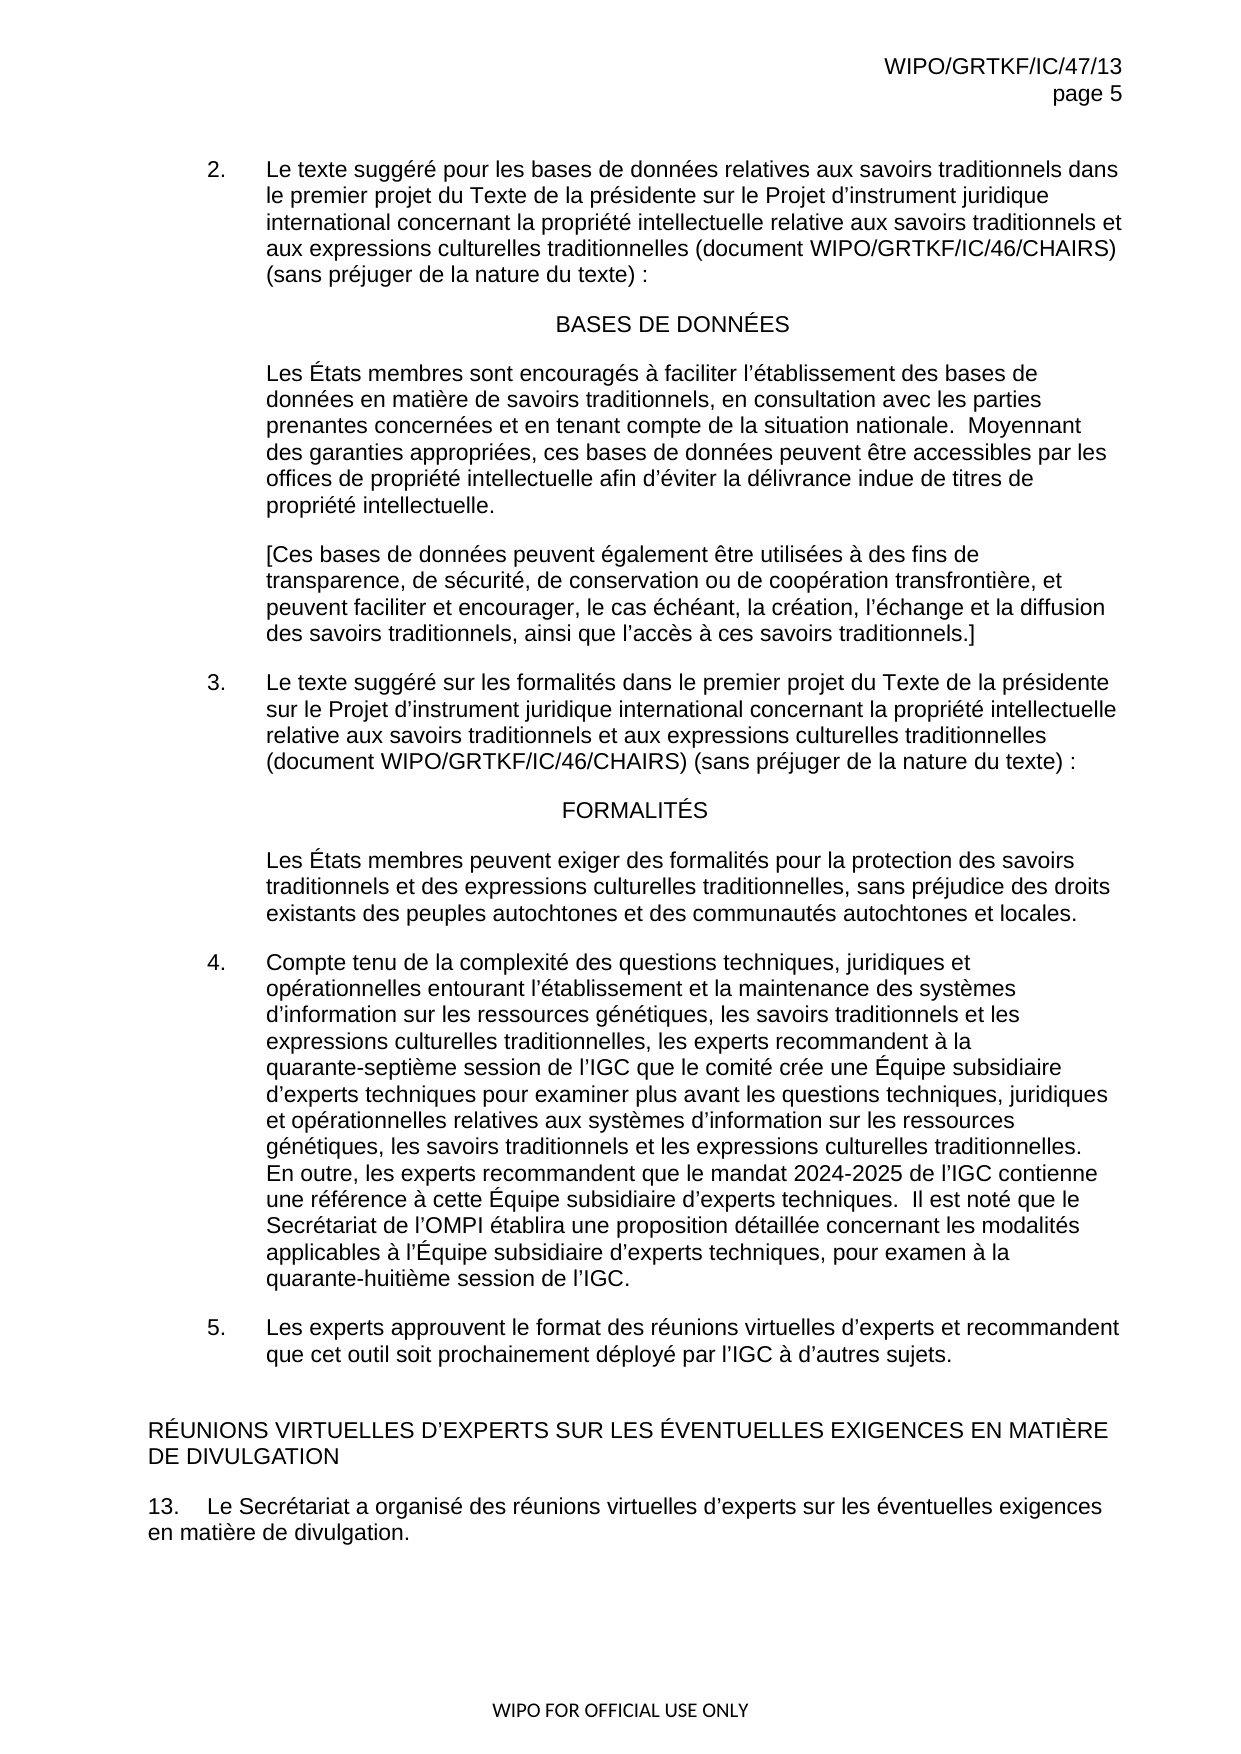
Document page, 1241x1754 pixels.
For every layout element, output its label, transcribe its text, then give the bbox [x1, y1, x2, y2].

list Le texte suggéré pour les bases de données relatives aux savoirs traditionnels dans le premier projet du Texte de la présidente sur le Projet d’instrument juridique international concernant la propriété intellectuelle relative aux savoirs traditionnels et aux expressions culturelles traditionnelles (document WIPO/GRTKF/IC/46/CHAIRS) (sans préjuger de la nature du texte) : [207, 156, 1122, 288]
text Les États membres sont encouragés à faciliter l’établissement des bases de données en matière de savoirs traditionnels, en consultation avec les parties prenantes concernées et en tenant compte de la situation nationale. Moyennant des garanties appropriées, ces bases de données peuvent être accessibles par les offices de propriété intellectuelle afin d’éviter la délivrance indue de titres de propriété intellectuelle. [266, 360, 1122, 518]
list Bases de données [223, 311, 1122, 337]
list Les experts approuvent le format des réunions virtuelles d’experts et recommandent que cet outil soit prochainement déployé par l’IGC à d’autres sujets. [207, 1314, 1122, 1367]
subtitle Réunions virtuelles d’experts sur les éventuelles exigences en matière de divulgation [148, 1417, 1122, 1470]
list Compte tenu de la complexité des questions techniques, juridiques et opérationnelles entourant l’établissement et la maintenance des systèmes d’information sur les ressources génétiques, les savoirs traditionnels et les expressions culturelles traditionnelles, les experts recommandent à la quarante-septième session de l’IGC que le comité crée une Équipe subsidiaire d’experts techniques pour examiner plus avant les questions techniques, juridiques et opérationnelles relatives aux systèmes d’information sur les ressources génétiques, les savoirs traditionnels et les expressions culturelles traditionnelles. En outre, les experts recommandent que le mandat 2024-2025 de l’IGC contienne une référence à cette Équipe subsidiaire d’experts techniques. Il est noté que le Secrétariat de l’OMPI établira une proposition détaillée concernant les modalités applicables à l’Équipe subsidiaire d’experts techniques, pour examen à la quarante-huitième session de l’IGC. [207, 949, 1122, 1291]
text [Ces bases de données peuvent également être utilisées à des fins de transparence, de sécurité, de conservation ou de coopération transfrontière, et peuvent faciliter et encourager, le cas échéant, la création, l’échange et la diffusion des savoirs traditionnels, ainsi que l’accès à ces savoirs traditionnels.] [266, 541, 1122, 646]
text Le Secrétariat a organisé des réunions virtuelles d’experts sur les éventuelles exigences en matière de divulgation. [148, 1493, 1122, 1545]
list Le texte suggéré sur les formalités dans le premier projet du Texte de la présidente sur le Projet d’instrument juridique international concernant la propriété intellectuelle relative aux savoirs traditionnels et aux expressions culturelles traditionnelles (document WIPO/GRTKF/IC/46/CHAIRS) (sans préjuger de la nature du texte) : [207, 669, 1122, 774]
list Les États membres peuvent exiger des formalités pour la protection des savoirs traditionnels et des expressions culturelles traditionnelles, sans préjudice des droits existants des peuples autochtones et des communautés autochtones et locales. [266, 847, 1122, 926]
text Formalités [148, 797, 1122, 824]
